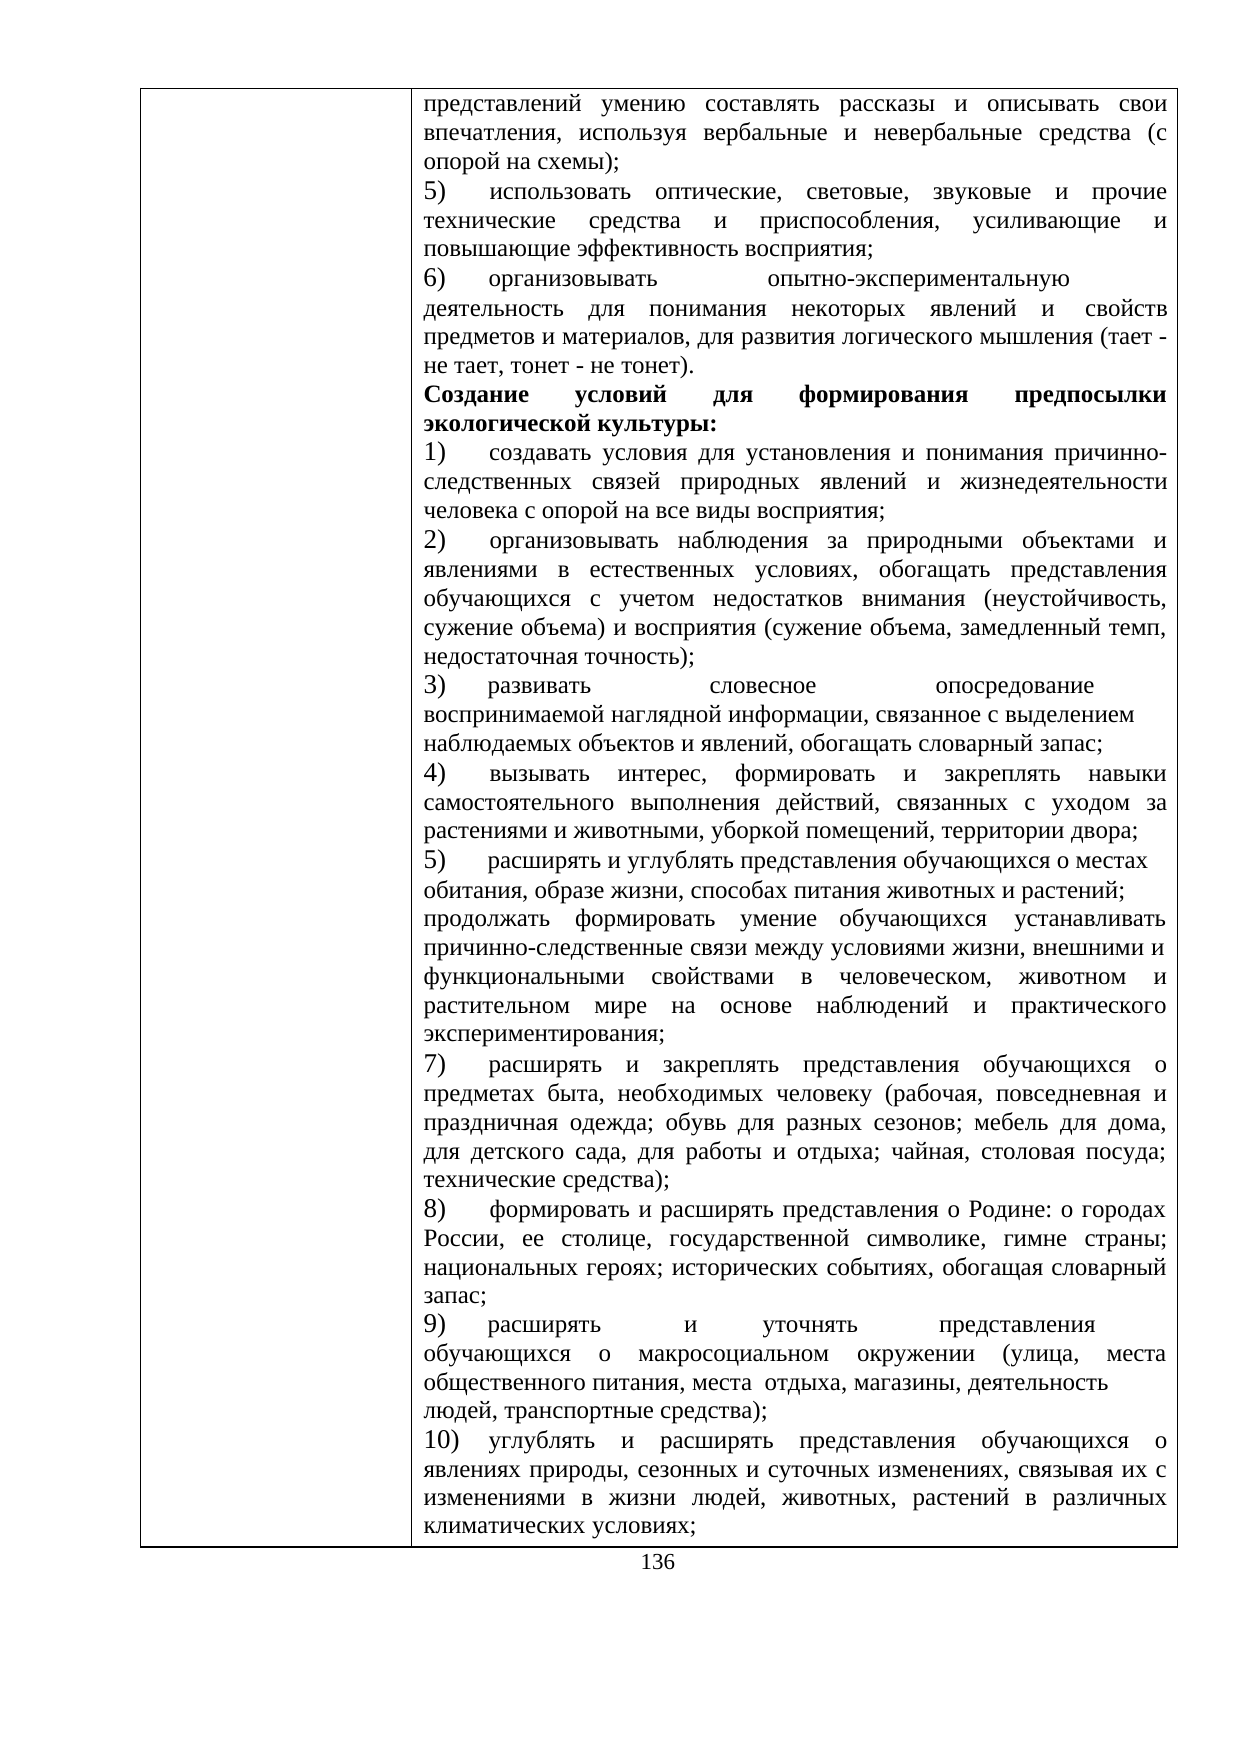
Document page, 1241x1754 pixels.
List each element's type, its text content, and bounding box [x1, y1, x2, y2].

table_header представлений умению составлять рассказы и описывать свои впечатления, используя вербальные и невербальные средства (с опорой на схемы); использовать оптические, световые, звуковые и прочие технические средства и приспособления, усиливающие и повышающие эффективность восприятия; организовывать опытно-экспериментальную деятельность для понимания некоторых явлений и свойств предметов и материалов, для развития логического мышления (тает - не тает, тонет - не тонет). Создание условий для формирования предпосылки экологической культуры: создавать условия для установления и понимания причинно- следственных связей природных явлений и жизнедеятельности человека с опорой на все виды восприятия; организовывать наблюдения за природными объектами и явлениями в естественных условиях, обогащать представления обучающихся с учетом недостатков внимания (неустойчивость, сужение объема) и восприятия (сужение объема, замедленный темп, недостаточная точность); развивать словесное опосредование воспринимаемой наглядной информации, связанное с выделением наблюдаемых объектов и явлений, обогащать словарный запас; вызывать интерес, формировать и закреплять навыки самостоятельного выполнения действий, связанных с уходом за растениями и животными, уборкой помещений, территории двора; расширять и углублять представления обучающихся о местах обитания, образе жизни, способах питания животных и растений; продолжать формировать умение обучающихся устанавливать причинно-следственные связи между условиями жизни, внешними и функциональными свойствами в человеческом, животном и растительном мире на основе наблюдений и практического экспериментирования; расширять и закреплять представления обучающихся о предметах быта, необходимых человеку (рабочая, повседневная и праздничная одежда; обувь для разных сезонов; мебель для дома, для детского сада, для работы и отдыха; чайная, столовая посуда; технические средства); формировать и расширять представления о Родине: о городах России, ее столице, государственной символике, гимне страны; национальных героях; исторических событиях, обогащая словарный запас; расширять и уточнять представления обучающихся о макросоциальном окружении (улица, места общественного питания, места отдыха, магазины, деятельность людей, транспортные средства); углублять и расширять представления обучающихся о явлениях природы, сезонных и суточных изменениях, связывая их с изменениями в жизни людей, животных, растений в различных климатических условиях; [412, 89, 1177, 1546]
table_header [141, 89, 411, 1546]
